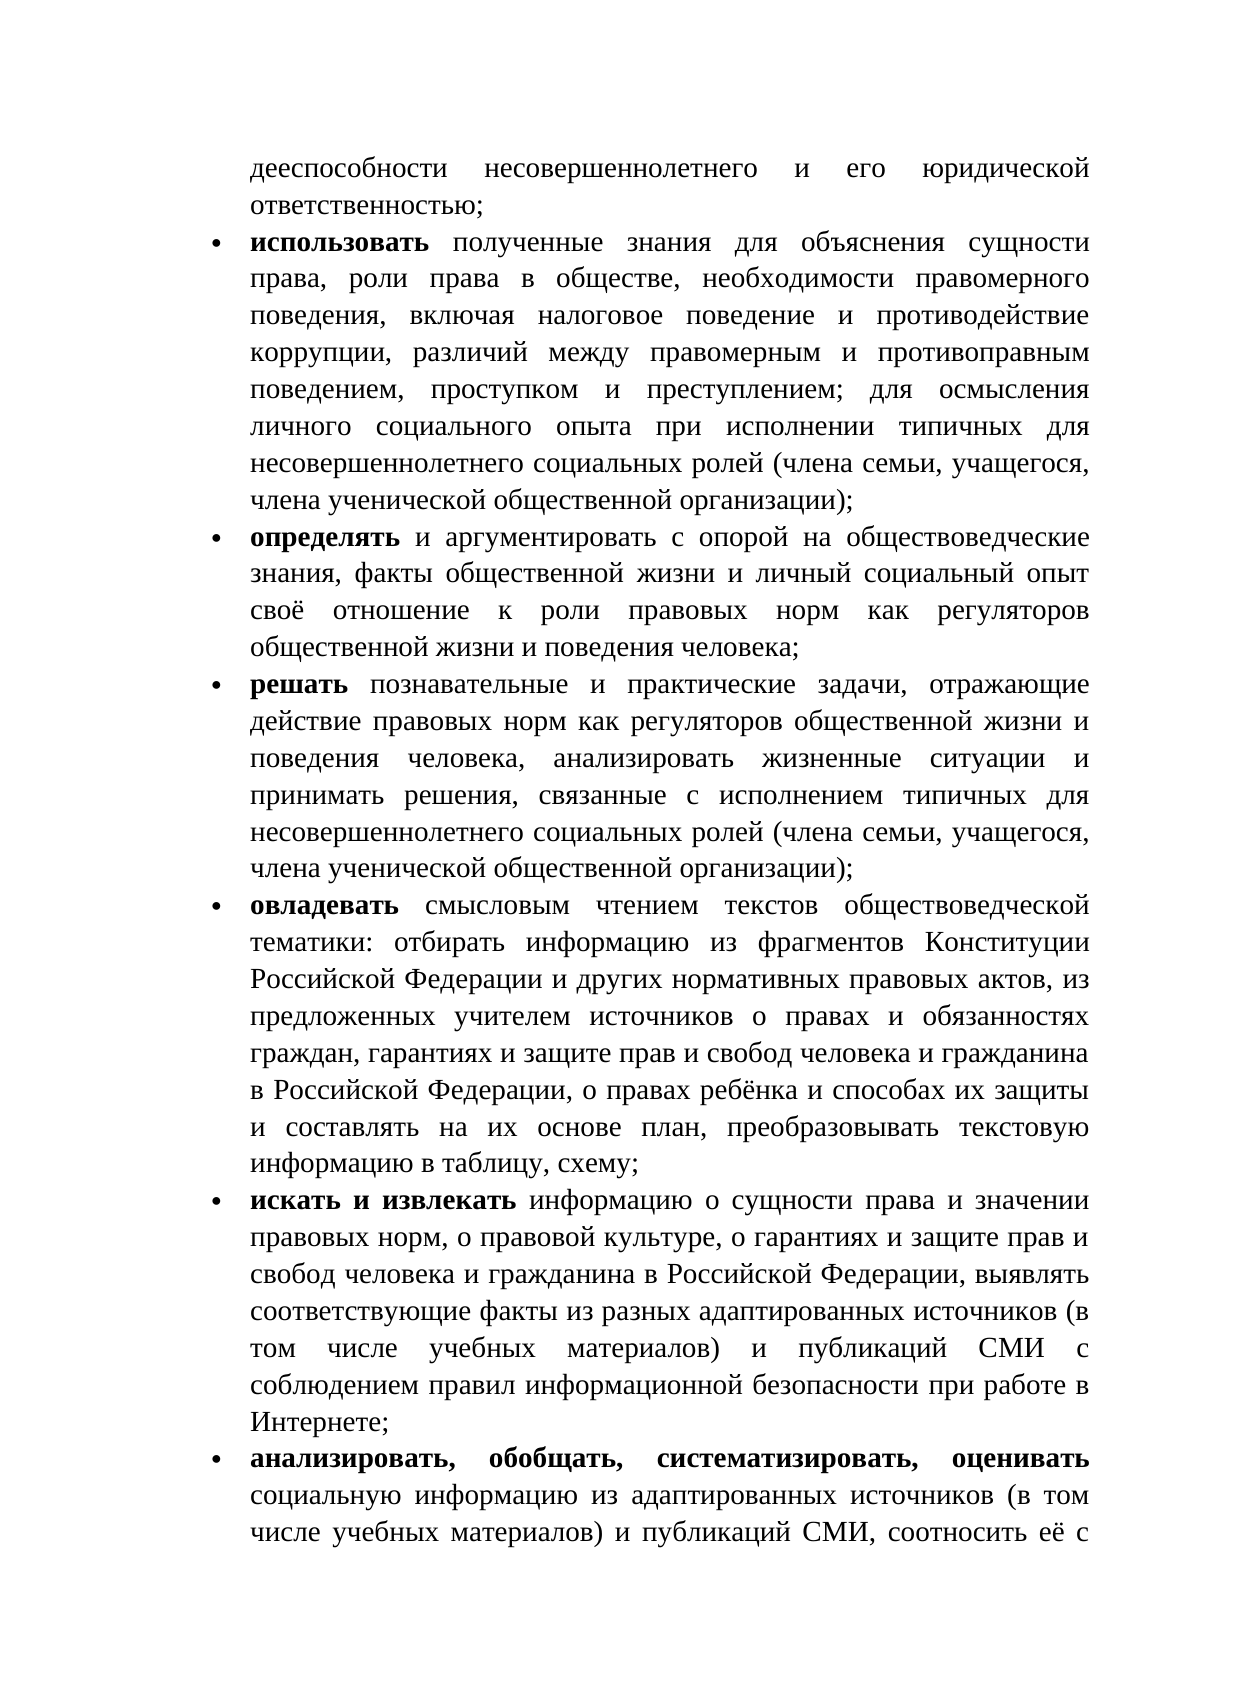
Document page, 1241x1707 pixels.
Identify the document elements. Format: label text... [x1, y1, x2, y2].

list решать познавательные и практические задачи, отражающие действие правовых норм как регуляторов общественной жизни и поведения человека, анализировать жизненные ситуации и принимать решения, связанные с исполнением типичных для несовершеннолетнего социальных ролей (члена семьи, учащегося, члена ученической общественной организации); [212, 666, 1090, 884]
list использовать полученные знания для объяснения сущности права, роли права в обществе, необходимости правомерного поведения, включая налоговое поведение и противодействие коррупции, различий между правомерным и противоправным поведением, проступком и преступлением; для осмысления личного социального опыта при исполнении типичных для несовершеннолетнего социальных ролей (члена семьи, учащегося, члена ученической общественной организации); [212, 224, 1090, 515]
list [212, 1441, 1090, 1548]
list овладевать смысловым чтением текстов обществоведческой тематики: отбирать информацию из фрагментов Конституции Российской Федерации и других нормативных правовых актов, из предложенных учителем источников о правах и обязанностях граждан, гарантиях и защите прав и свобод человека и гражданина в Российской Федерации, о правах ребёнка и способах их защиты и составлять на их основе план, преобразовывать текстовую информацию в таблицу, схему; [212, 887, 1090, 1179]
list искать и извлекать информацию о сущности права и значении правовых норм, о правовой культуре, о гарантиях и защите прав и свобод человека и гражданина в Российской Федерации, выявлять соответствующие факты из разных адаптированных источников (в том числе учебных материалов) и публикаций СМИ с соблюдением правил информационной безопасности при работе в Интернете; [212, 1182, 1090, 1437]
list определять и аргументировать с опорой на обществоведческие знания, факты общественной жизни и личный социальный опыт своё отношение к роли правовых норм как регуляторов общественной жизни и поведения человека; [212, 519, 1090, 663]
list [212, 150, 1090, 220]
